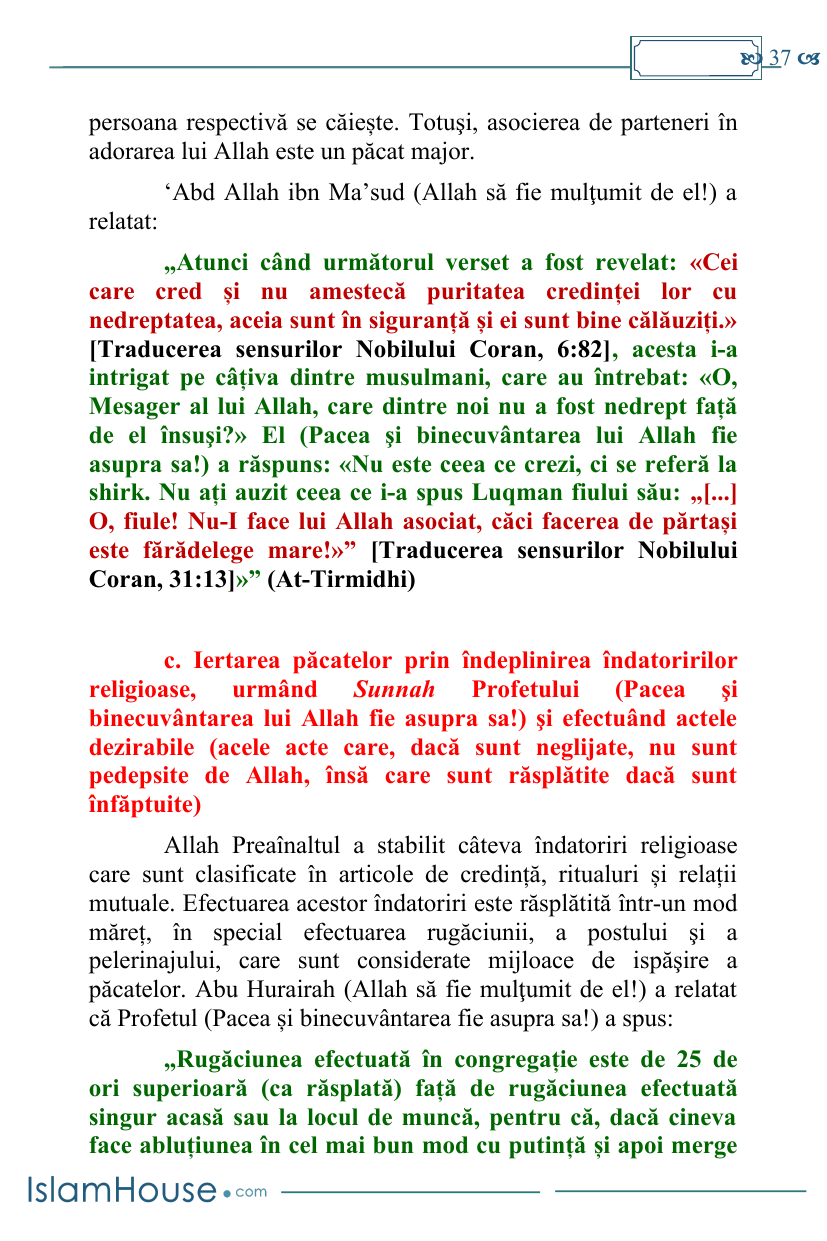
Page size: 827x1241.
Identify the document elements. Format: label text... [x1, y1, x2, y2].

text c. Iertarea păcatelor prin îndeplinirea îndatoririlor religioase, urmând Sunnah Profetului (Pacea şi binecuvântarea lui Allah fie asupra sa!) şi efectuând actele dezirabile (acele acte care, dacă sunt neglijate, nu sunt pedepsite de Allah, însă care sunt răsplătite dacă sunt înfăptuite) [89, 645, 738, 818]
picture [548, 1170, 807, 1208]
text Allah Preaînaltul a stabilit câteva îndatoriri religioase care sunt clasificate în articole de credință, ritualuri și relații mutuale. Efectuarea acestor îndatoriri este răsplătită într-un mod măreț, în special efectuarea rugăciunii, a postului şi a pelerinajului, care sunt considerate mijloace de ispăşire a păcatelor. Abu Hurairah (Allah să fie mulţumit de el!) a relatat că Profetul (Pacea și binecuvântarea fie asupra sa!) a spus: [89, 830, 738, 1032]
picture [20, 1171, 541, 1209]
text ‘Abd Allah ibn Ma’sud (Allah să fie mulţumit de el!) a relatat: [89, 177, 738, 235]
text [89, 1044, 738, 1159]
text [89, 107, 738, 165]
text „Atunci când următorul verset a fost revelat: «Cei care cred și nu amestecă puritatea credinței lor cu nedreptatea, aceia sunt în siguranță și ei sunt bine călăuziți.» [Traducerea sensurilor Nobilului Coran, 6:82], acesta i-a intrigat pe câțiva dintre musulmani, care au întrebat: «O, Mesager al lui Allah, care dintre noi nu a fost nedrept față de el însuşi?» El (Pacea şi binecuvântarea lui Allah fie asupra sa!) a răspuns: «Nu este ceea ce crezi, ci se referă la shirk. Nu ați auzit ceea ce i-a spus Luqman fiului său: „[...] O, fiule! Nu-I face lui Allah asociat, căci facerea de părtași este fărădelege mare!»” [Traducerea sensurilor Nobilului Coran, 31:13]»” (At-Tirmidhi) [89, 247, 738, 592]
